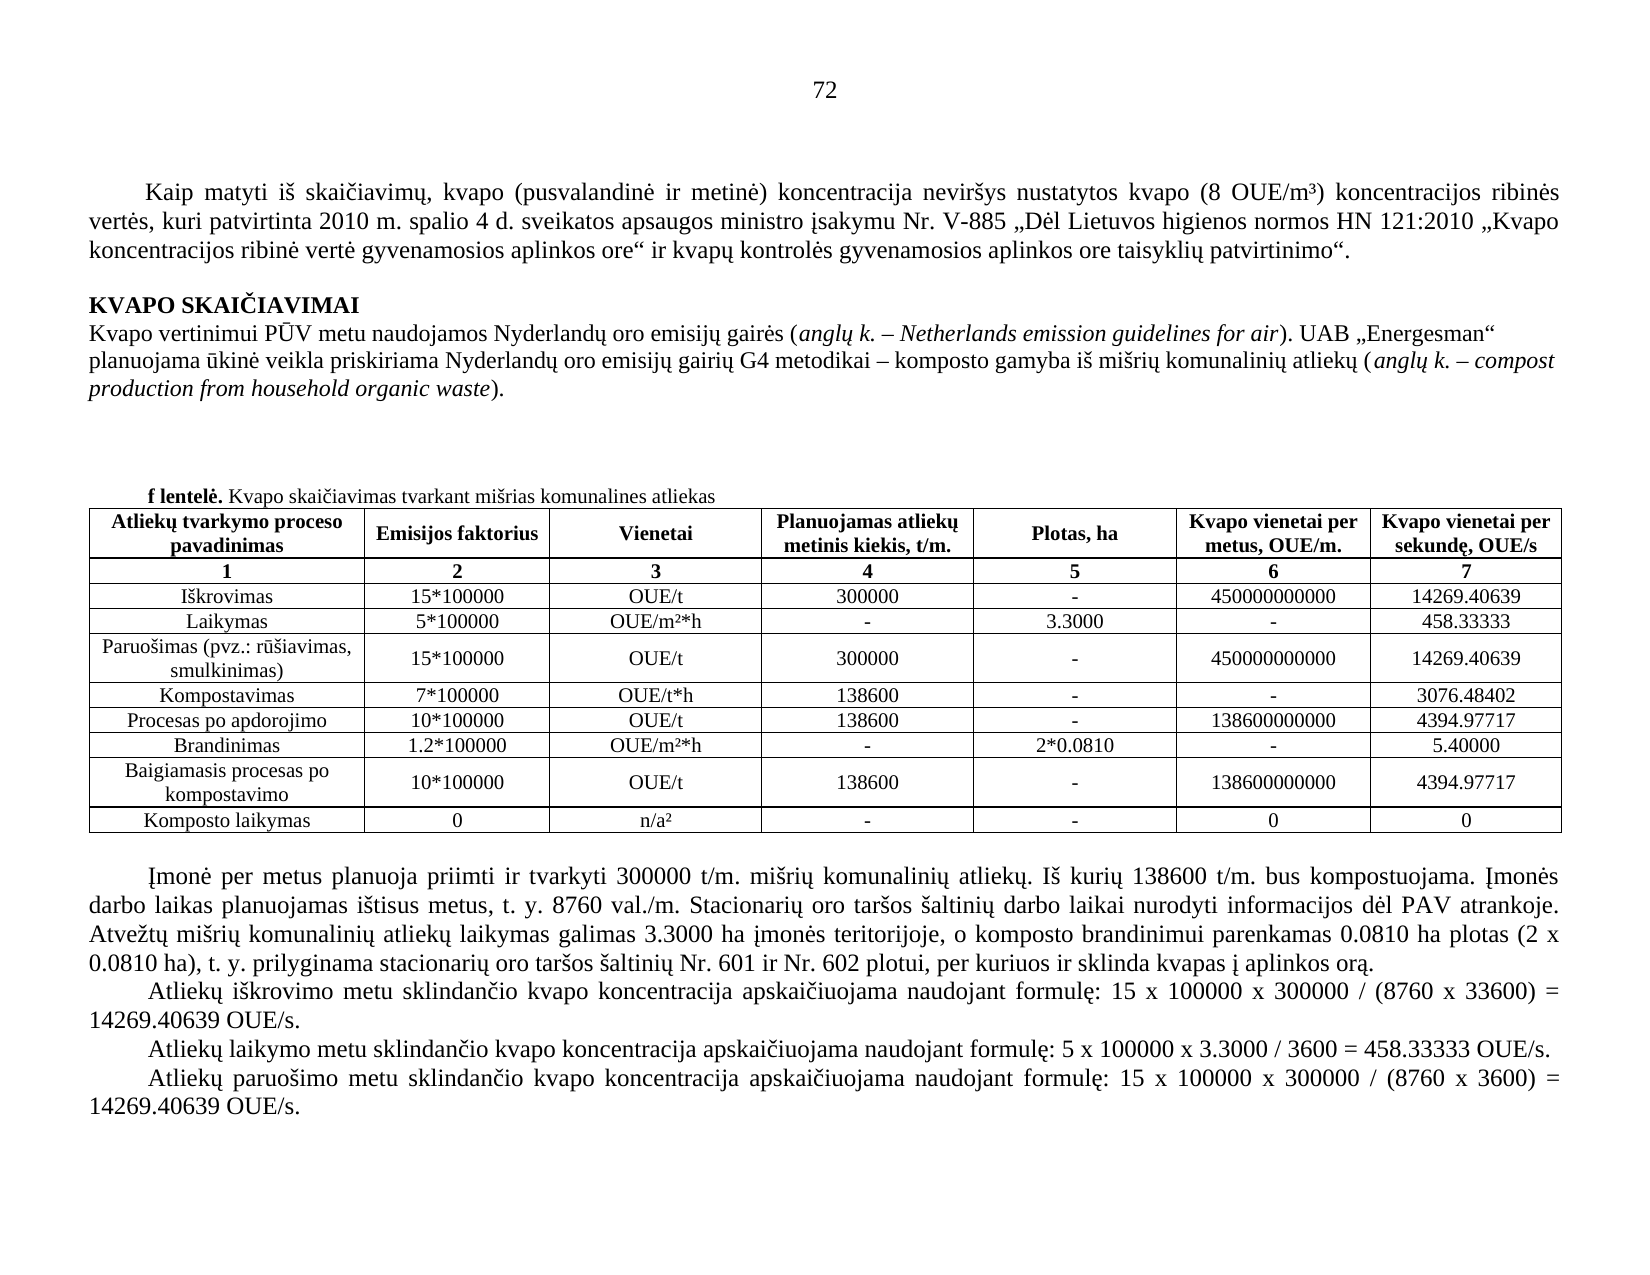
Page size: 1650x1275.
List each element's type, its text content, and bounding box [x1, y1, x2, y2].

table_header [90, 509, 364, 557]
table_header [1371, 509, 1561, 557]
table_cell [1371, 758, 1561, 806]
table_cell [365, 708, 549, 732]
text Atliekų paruošimo metu sklindančio kvapo koncentracija apskaičiuojama naudojant formulę: 15 x 100000 x 300000 / (8760 x 3600) = 14269.40639 OUE/s. [89, 1063, 1561, 1120]
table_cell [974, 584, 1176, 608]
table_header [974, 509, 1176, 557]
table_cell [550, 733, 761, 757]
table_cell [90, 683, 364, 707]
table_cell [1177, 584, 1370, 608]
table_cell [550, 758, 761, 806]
text Kaip matyti iš skaičiavimų, kvapo (pusvalandinė ir metinė) koncentracija neviršys nustatytos kvapo (8 OUE/m³) koncentracijos ribinės vertės, kuri patvirtinta 2010 m. spalio 4 d. sveikatos apsaugos ministro įsakymu Nr. V-885 „Dėl Lietuvos higienos normos HN 121:2010 „Kvapo koncentracijos ribinė vertė gyvenamosios aplinkos ore“ ir kvapų kontrolės gyvenamosios aplinkos ore taisyklių patvirtinimo“. [89, 177, 1561, 263]
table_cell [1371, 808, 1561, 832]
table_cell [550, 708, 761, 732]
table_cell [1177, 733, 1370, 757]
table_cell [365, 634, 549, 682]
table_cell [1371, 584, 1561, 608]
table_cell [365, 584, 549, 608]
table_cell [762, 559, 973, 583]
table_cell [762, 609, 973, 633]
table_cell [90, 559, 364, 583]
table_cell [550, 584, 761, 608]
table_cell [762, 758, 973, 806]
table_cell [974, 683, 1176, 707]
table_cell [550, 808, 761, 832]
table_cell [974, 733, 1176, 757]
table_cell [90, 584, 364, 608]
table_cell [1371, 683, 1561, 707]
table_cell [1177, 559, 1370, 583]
text Įmonė per metus planuoja priimti ir tvarkyti 300000 t/m. mišrių komunalinių atliekų. Iš kurių 138600 t/m. bus kompostuojama. Įmonės darbo laikas planuojamas ištisus metus, t. y. 8760 val./m. Stacionarių oro taršos šaltinių darbo laikai nurodyti informacijos dėl PAV atrankoje. Atvežtų mišrių komunalinių atliekų laikymas galimas 3.3000 ha įmonės teritorijoje, o komposto brandinimui parenkamas 0.0810 ha plotas (2 x 0.0810 ha), t. y. prilyginama stacionarių oro taršos šaltinių Nr. 601 ir Nr. 602 plotui, per kuriuos ir sklinda kvapas į aplinkos orą. [89, 861, 1561, 976]
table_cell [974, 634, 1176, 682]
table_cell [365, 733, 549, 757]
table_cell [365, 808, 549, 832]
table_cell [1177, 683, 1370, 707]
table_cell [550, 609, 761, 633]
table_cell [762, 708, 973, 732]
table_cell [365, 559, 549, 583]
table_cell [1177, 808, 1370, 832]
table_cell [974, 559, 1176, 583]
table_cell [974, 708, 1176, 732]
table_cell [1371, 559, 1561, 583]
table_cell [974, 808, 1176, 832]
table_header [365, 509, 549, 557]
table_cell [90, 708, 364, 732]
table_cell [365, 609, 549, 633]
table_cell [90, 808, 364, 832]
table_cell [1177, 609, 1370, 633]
text KVAPO SKAIČIAVIMAI [89, 291, 1561, 319]
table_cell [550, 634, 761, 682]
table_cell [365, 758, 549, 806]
text Atliekų laikymo metu sklindančio kvapo koncentracija apskaičiuojama naudojant formulę: 5 x 100000 x 3.3000 / 3600 = 458.33333 OUE/s. [89, 1034, 1561, 1063]
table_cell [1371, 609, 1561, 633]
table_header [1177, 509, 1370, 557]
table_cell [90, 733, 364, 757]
text Atliekų iškrovimo metu sklindančio kvapo koncentracija apskaičiuojama naudojant formulę: 15 x 100000 x 300000 / (8760 x 33600) = 14269.40639 OUE/s. [89, 976, 1561, 1034]
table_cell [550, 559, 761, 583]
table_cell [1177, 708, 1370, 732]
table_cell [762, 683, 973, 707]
text Kvapo vertinimui PŪV metu naudojamos Nyderlandų oro emisijų gairės (anglų k. – Netherlands emission guidelines for air). UAB „Energesman“ planuojama ūkinė veikla priskiriama Nyderlandų oro emisijų gairių G4 metodikai – komposto gamyba iš mišrių komunalinių atliekų (anglų k. – compost production from household organic waste). [89, 319, 1561, 401]
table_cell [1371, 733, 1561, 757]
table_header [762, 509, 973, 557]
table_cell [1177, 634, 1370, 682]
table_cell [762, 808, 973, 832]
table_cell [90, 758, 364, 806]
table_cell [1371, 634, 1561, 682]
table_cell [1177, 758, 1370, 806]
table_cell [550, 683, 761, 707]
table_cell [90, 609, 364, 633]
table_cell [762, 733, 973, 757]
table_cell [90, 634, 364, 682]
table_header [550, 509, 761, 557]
text f lentelė. Kvapo skaičiavimas tvarkant mišrias komunalines atliekas [89, 484, 1561, 508]
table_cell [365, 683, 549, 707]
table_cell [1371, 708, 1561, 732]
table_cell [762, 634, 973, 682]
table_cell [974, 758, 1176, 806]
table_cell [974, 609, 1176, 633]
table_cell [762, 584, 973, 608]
